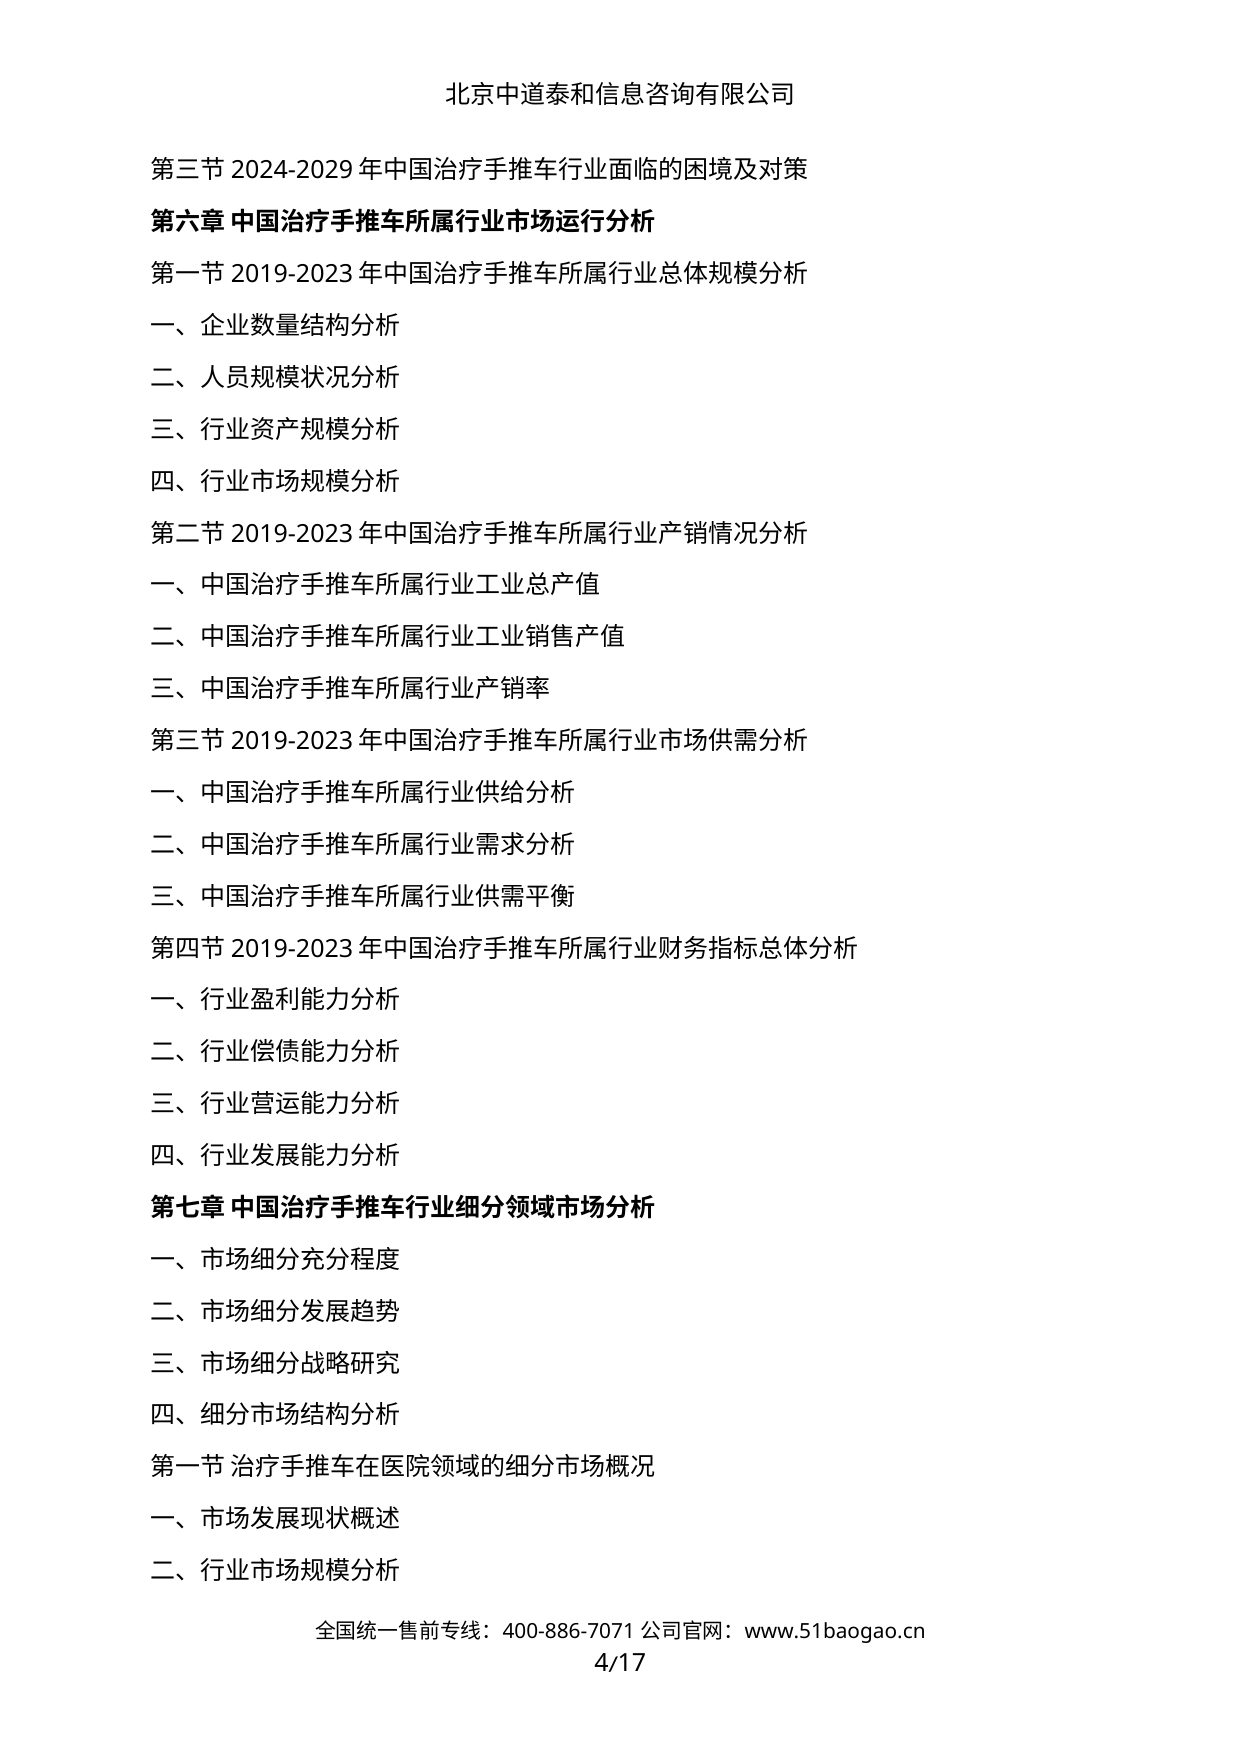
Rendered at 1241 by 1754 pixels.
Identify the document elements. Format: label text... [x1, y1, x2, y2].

text 四、行业发展能力分析 [150, 1136, 1090, 1172]
text 第三节 2019-2023年中国治疗手推车所属行业市场供需分析 [150, 721, 1090, 757]
text 二、市场细分发展趋势 [150, 1291, 1090, 1327]
text 第一节 2019-2023年中国治疗手推车所属行业总体规模分析 [150, 254, 1090, 290]
text 二、行业偿债能力分析 [150, 1032, 1090, 1068]
text 第四节 2019-2023年中国治疗手推车所属行业财务指标总体分析 [150, 928, 1090, 964]
text 一、行业盈利能力分析 [150, 980, 1090, 1016]
text 三、中国治疗手推车所属行业供需平衡 [150, 876, 1090, 912]
text 二、人员规模状况分析 [150, 357, 1090, 394]
text 第六章 中国治疗手推车所属行业市场运行分析 [150, 202, 1090, 238]
text 一、中国治疗手推车所属行业供给分析 [150, 772, 1090, 809]
text 三、行业营运能力分析 [150, 1084, 1090, 1120]
text 第三节 2024-2029年中国治疗手推车行业面临的困境及对策 [150, 150, 1090, 186]
text 三、中国治疗手推车所属行业产销率 [150, 669, 1090, 705]
text 二、中国治疗手推车所属行业工业销售产值 [150, 617, 1090, 653]
text 第二节 2019-2023年中国治疗手推车所属行业产销情况分析 [150, 513, 1090, 549]
text 一、企业数量结构分析 [150, 306, 1090, 342]
text 一、市场发展现状概述 [150, 1499, 1090, 1535]
text 四、细分市场结构分析 [150, 1395, 1090, 1431]
text 四、行业市场规模分析 [150, 461, 1090, 497]
text 第一节 治疗手推车在医院领域的细分市场概况 [150, 1447, 1090, 1483]
text 第七章 中国治疗手推车行业细分领域市场分析 [150, 1187, 1090, 1224]
text 三、市场细分战略研究 [150, 1343, 1090, 1379]
text 二、行业市场规模分析 [150, 1551, 1090, 1587]
text 一、中国治疗手推车所属行业工业总产值 [150, 565, 1090, 601]
text 一、市场细分充分程度 [150, 1239, 1090, 1276]
text 二、中国治疗手推车所属行业需求分析 [150, 824, 1090, 861]
text 三、行业资产规模分析 [150, 409, 1090, 446]
